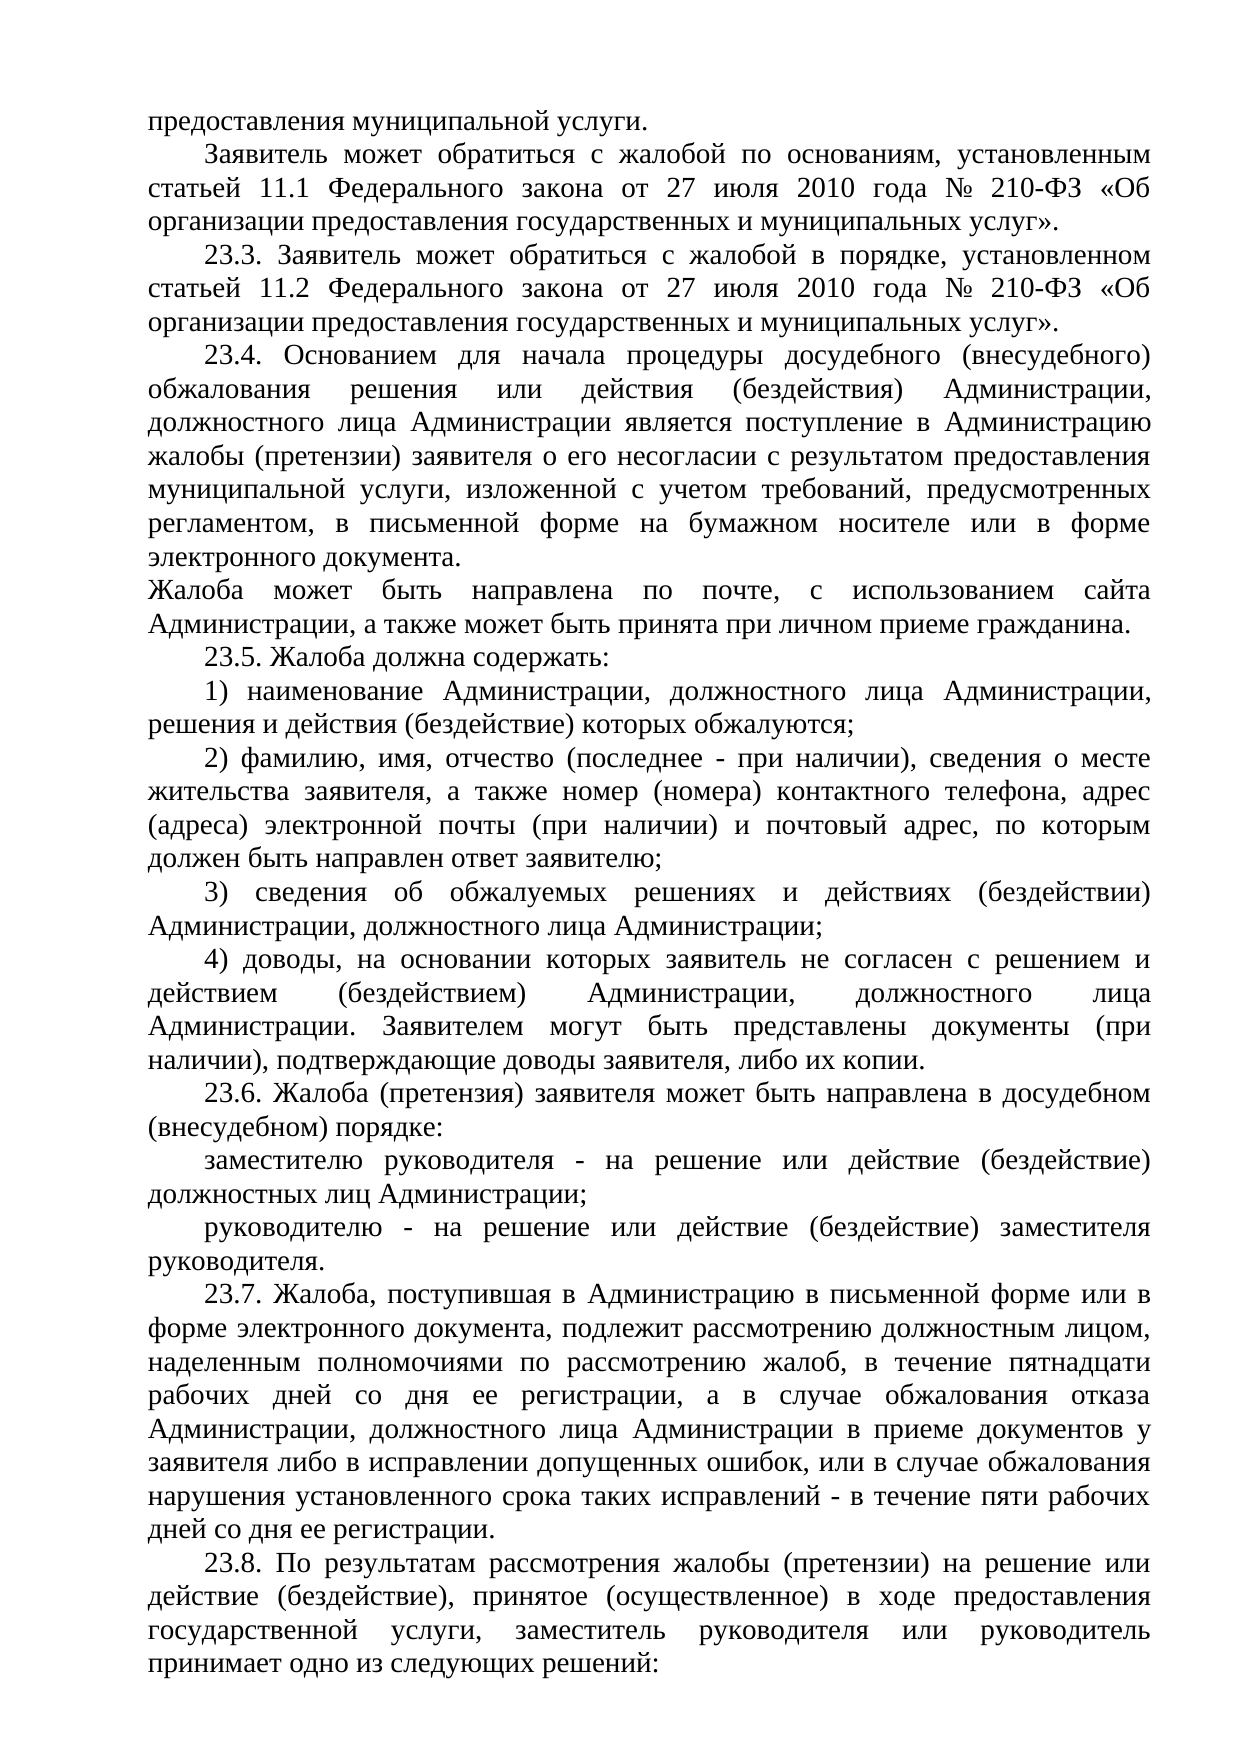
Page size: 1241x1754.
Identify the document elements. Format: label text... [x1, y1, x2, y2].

text 3) сведения об обжалуемых решениях и действиях (бездействии) Администрации, должностного лица Администрации; [148, 874, 1152, 941]
text 23.4. Основанием для начала процедуры досудебного (внесудебного) обжалования решения или действия (бездействия) Администрации, должностного лица Администрации является поступление в Администрацию жалобы (претензии) заявителя о его несогласии с результатом предоставления муниципальной услуги, изложенной с учетом требований, предусмотренных регламентом, в письменной форме на бумажном носителе или в форме электронного документа. [148, 337, 1152, 572]
text Заявитель может обратиться с жалобой по основаниям, установленным статьей 11.1 Федерального закона от 27 июля 2010 года № 210-ФЗ «Об организации предоставления государственных и муниципальных услуг». [148, 136, 1152, 237]
text заместителю руководителя - на решение или действие (бездействие) должностных лиц Администрации; [148, 1142, 1152, 1209]
text руководителю - на решение или действие (бездействие) заместителя руководителя. [148, 1209, 1152, 1277]
text 23.3. Заявитель может обратиться с жалобой в порядке, установленном статьей 11.2 Федерального закона от 27 июля 2010 года № 210-ФЗ «Об организации предоставления государственных и муниципальных услуг». [148, 237, 1152, 337]
text 23.6. Жалоба (претензия) заявителя может быть направлена в досудебном (внесудебном) порядке: [148, 1075, 1152, 1142]
text 2) фамилию, имя, отчество (последнее - при наличии), сведения о месте жительства заявителя, а также номер (номера) контактного телефона, адрес (адреса) электронной почты (при наличии) и почтовый адрес, по которым должен быть направлен ответ заявителю; [148, 740, 1152, 874]
text Жалоба может быть направлена по почте, с использованием сайта Администрации, а также может быть принята при личном приеме гражданина. [148, 572, 1152, 639]
text 23.7. Жалоба, поступившая в Администрацию в письменной форме или в форме электронного документа, подлежит рассмотрению должностным лицом, наделенным полномочиями по рассмотрению жалоб, в течение пятнадцати рабочих дней со дня ее регистрации, а в случае обжалования отказа Администрации, должностного лица Администрации в приеме документов у заявителя либо в исправлении допущенных ошибок, или в случае обжалования нарушения установленного срока таких исправлений - в течение пяти рабочих дней со дня ее регистрации. [148, 1277, 1152, 1545]
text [148, 103, 1152, 136]
text 23.5. Жалоба должна содержать: [148, 639, 1152, 673]
text 1) наименование Администрации, должностного лица Администрации, решения и действия (бездействие) которых обжалуются; [148, 673, 1152, 740]
text 4) доводы, на основании которых заявитель не согласен с решением и действием (бездействием) Администрации, должностного лица Администрации. Заявителем могут быть представлены документы (при наличии), подтверждающие доводы заявителя, либо их копии. [148, 941, 1152, 1075]
text 23.8. По результатам рассмотрения жалобы (претензии) на решение или действие (бездействие), принятое (осуществленное) в ходе предоставления государственной услуги, заместитель руководителя или руководитель принимает одно из следующих решений: [148, 1545, 1152, 1679]
